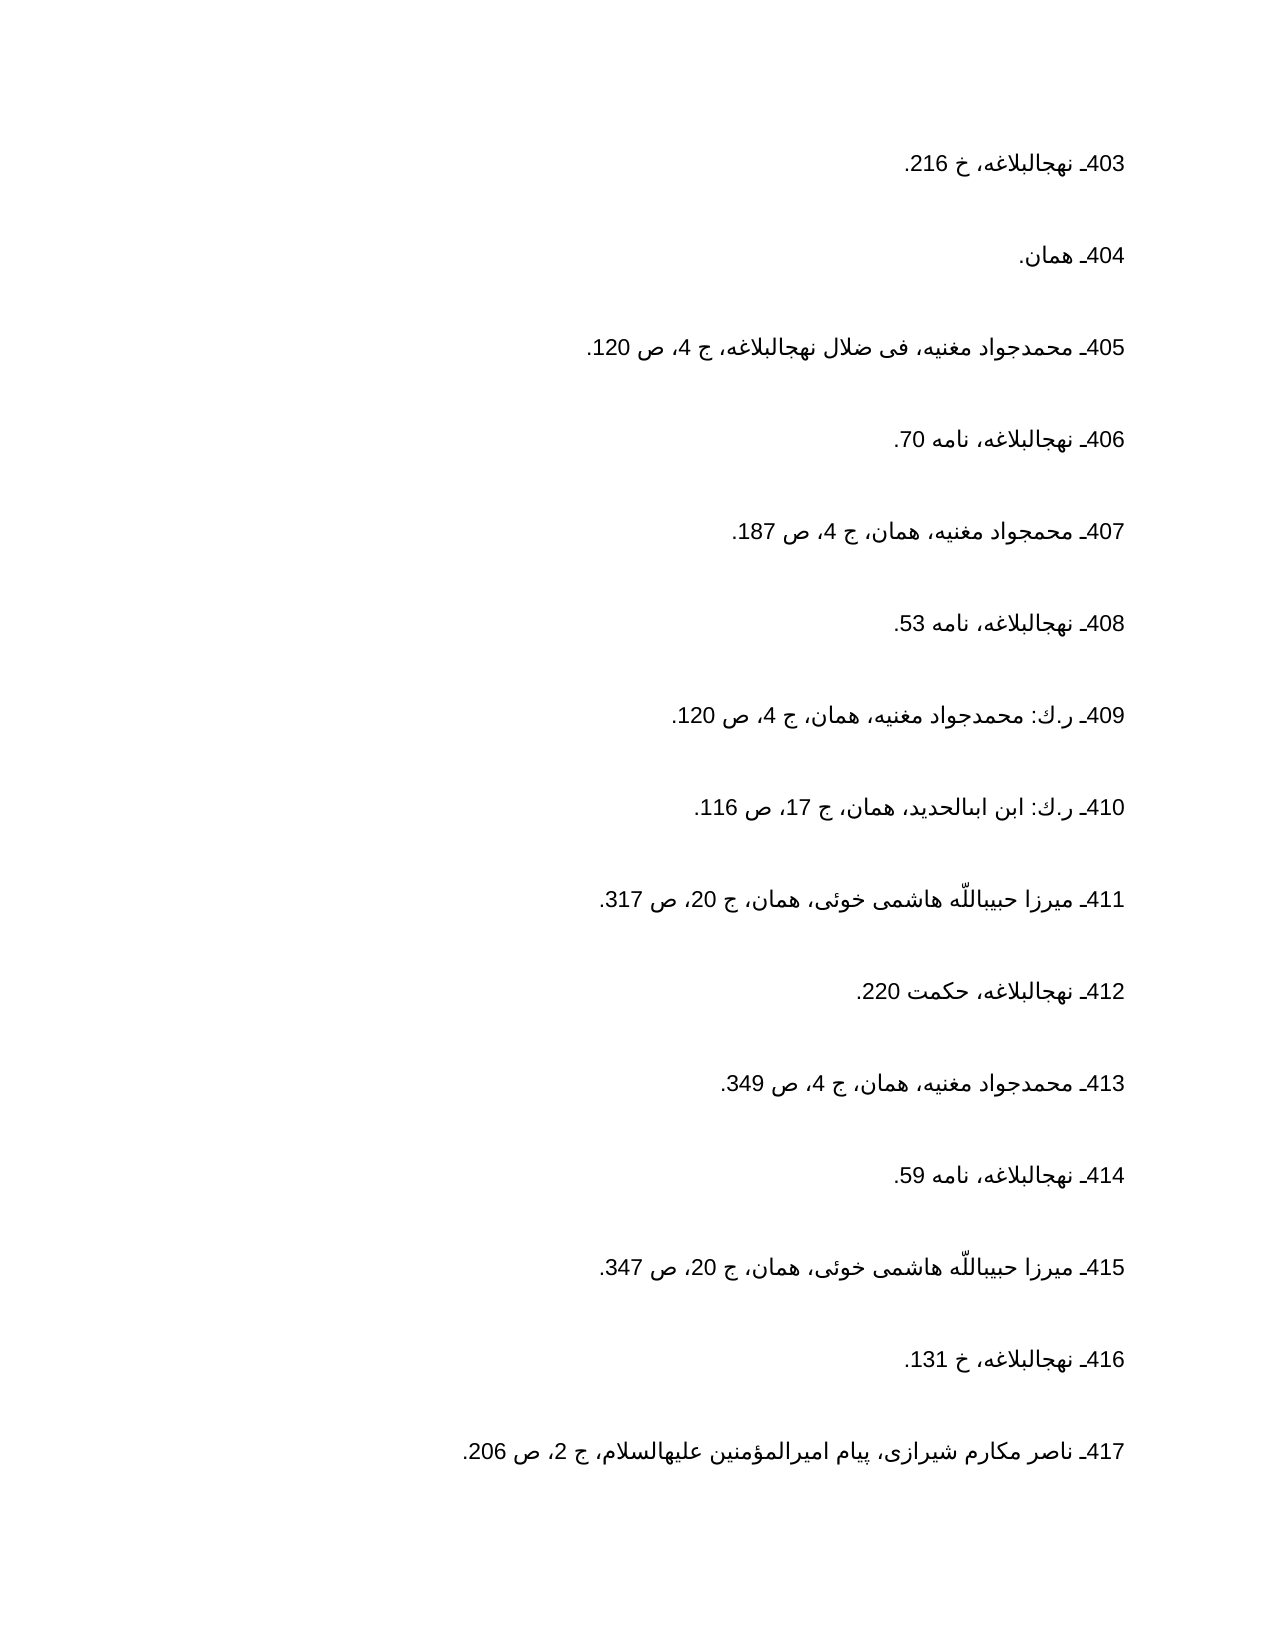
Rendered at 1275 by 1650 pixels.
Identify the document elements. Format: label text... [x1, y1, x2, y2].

text 413ـ محمدجواد مغنيه، همان، ج 4، ص 349. [150, 1070, 1125, 1096]
text 411ـ ميرزا حبيب‏اللّه هاشمى خوئى، همان، ج 20، ص 317. [150, 886, 1125, 912]
text 407ـ محمجواد مغنيه، همان، ج 4، ص 187. [150, 518, 1125, 544]
text 406ـ نهج‏البلاغه، نامه 70. [150, 426, 1125, 452]
text 412ـ نهج‏البلاغه، حكمت 220. [150, 978, 1125, 1004]
text 408ـ نهج‏البلاغه، نامه 53. [150, 610, 1125, 636]
text 416ـ نهج‏البلاغه، خ 131. [150, 1346, 1125, 1372]
text 409ـ ر.ك: محمدجواد مغنيه، همان، ج 4، ص 120. [150, 702, 1125, 728]
text 403ـ نهج‏البلاغه، خ 216. [150, 150, 1125, 176]
text 415ـ ميرزا حبيب‏اللّه هاشمى خوئى، همان، ج 20، ص 347. [150, 1254, 1125, 1280]
text 417ـ ناصر مكارم شيرازى، پيام اميرالمؤمنين عليه‏السلام، ج 2، ص 206. [150, 1438, 1125, 1464]
text 414ـ نهج‏البلاغه، نامه 59. [150, 1162, 1125, 1188]
text 405ـ محمدجواد مغنيه، فى ضلال نهج‏البلاغه، ج 4، ص 120. [150, 334, 1125, 360]
text 404ـ همان. [150, 242, 1125, 268]
text 410ـ ر.ك: ابن ابى‏الحديد، همان، ج 17، ص 116. [150, 794, 1125, 820]
